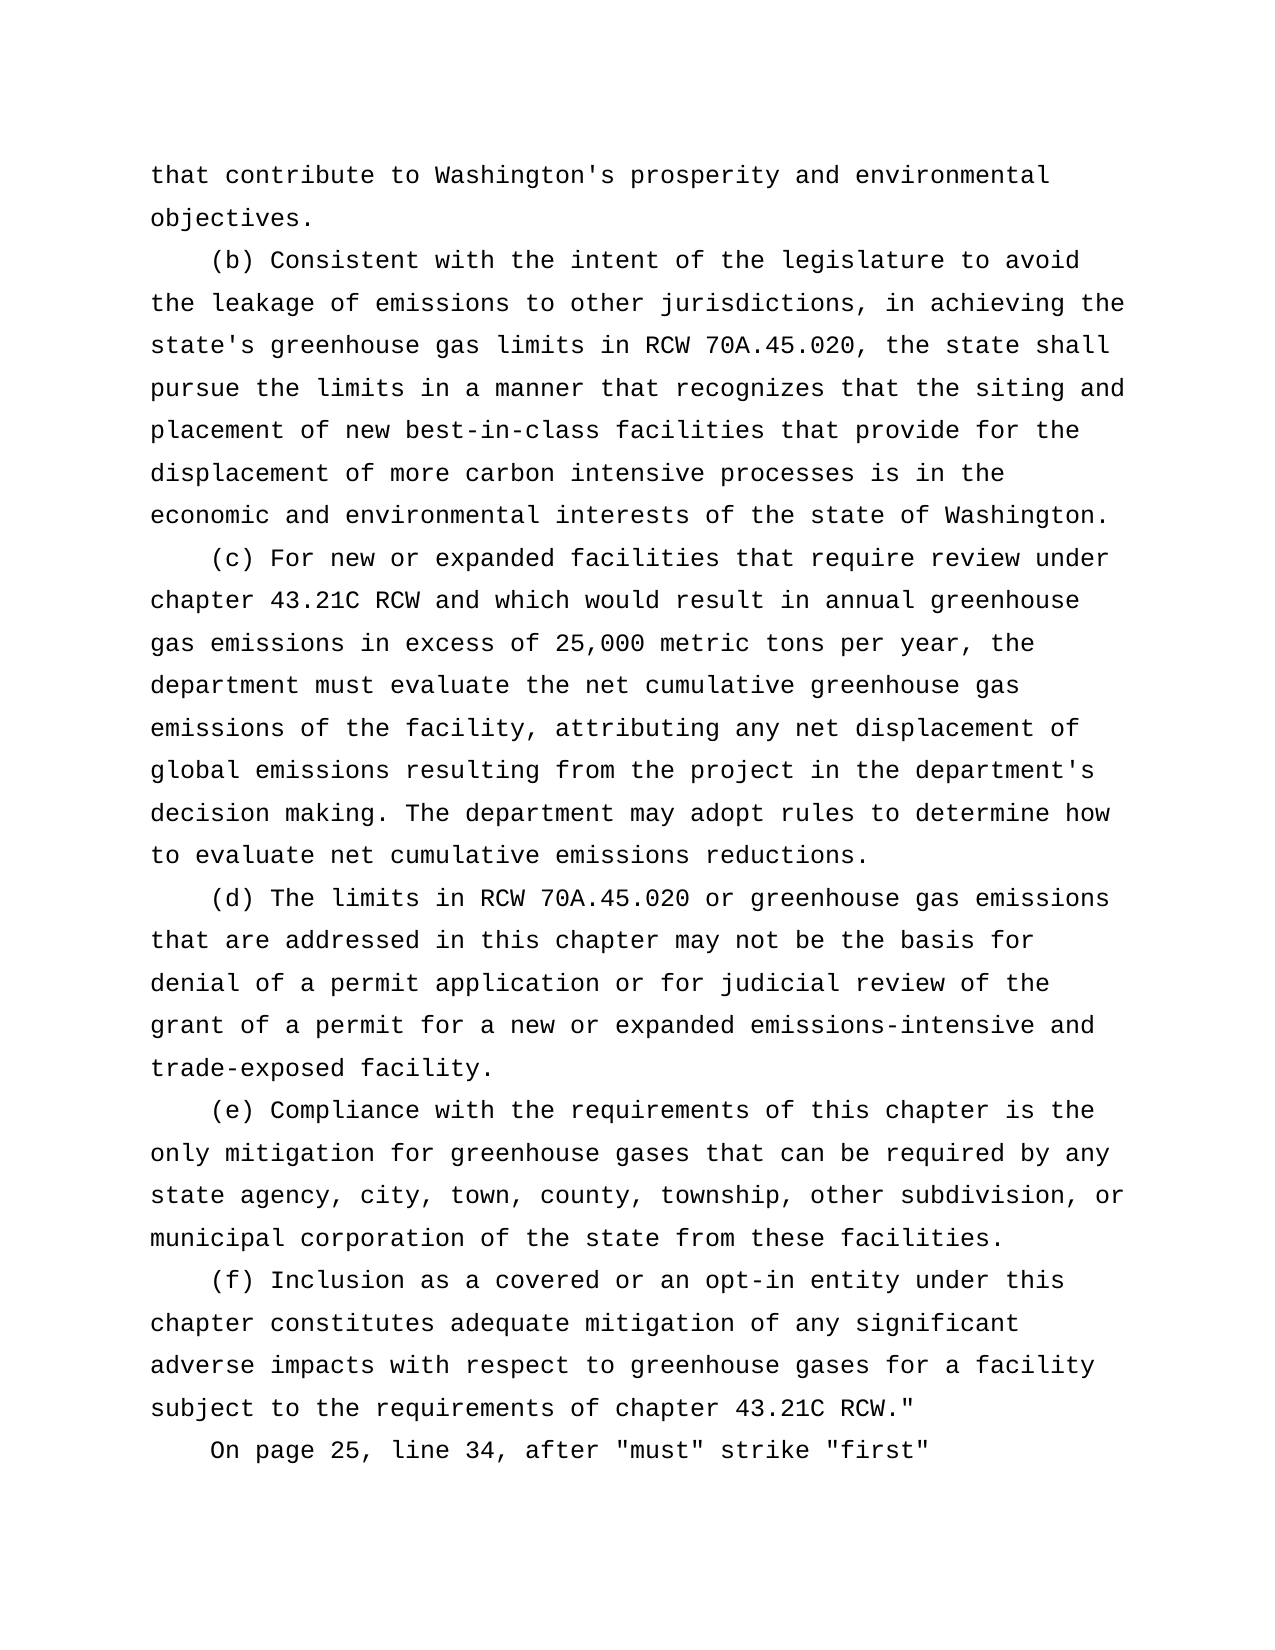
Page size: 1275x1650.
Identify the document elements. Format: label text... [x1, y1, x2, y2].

text (c) For new or expanded facilities that require review under chapter 43.21C RCW and which would result in annual greenhouse gas emissions in excess of 25,000 metric tons per year, the department must evaluate the net cumulative greenhouse gas emissions of the facility, attributing any net displacement of global emissions resulting from the project in the department's decision making. The department may adopt rules to determine how to evaluate net cumulative emissions reductions. [150, 532, 1125, 872]
text (e) Compliance with the requirements of this chapter is the only mitigation for greenhouse gases that can be required by any state agency, city, town, county, township, other subdivision, or municipal corporation of the state from these facilities. [150, 1085, 1125, 1255]
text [150, 150, 1125, 235]
text (d) The limits in RCW 70A.45.020 or greenhouse gas emissions that are addressed in this chapter may not be the basis for denial of a permit application or for judicial review of the grant of a permit for a new or expanded emissions-intensive and trade-exposed facility. [150, 872, 1125, 1085]
text On page 25, line 34, after "must" strike "first" [150, 1425, 1125, 1467]
text (b) Consistent with the intent of the legislature to avoid the leakage of emissions to other jurisdictions, in achieving the state's greenhouse gas limits in RCW 70A.45.020, the state shall pursue the limits in a manner that recognizes that the siting and placement of new best-in-class facilities that provide for the displacement of more carbon intensive processes is in the economic and environmental interests of the state of Washington. [150, 235, 1125, 532]
text (f) Inclusion as a covered or an opt-in entity under this chapter constitutes adequate mitigation of any significant adverse impacts with respect to greenhouse gases for a facility subject to the requirements of chapter 43.21C RCW." [150, 1255, 1125, 1425]
